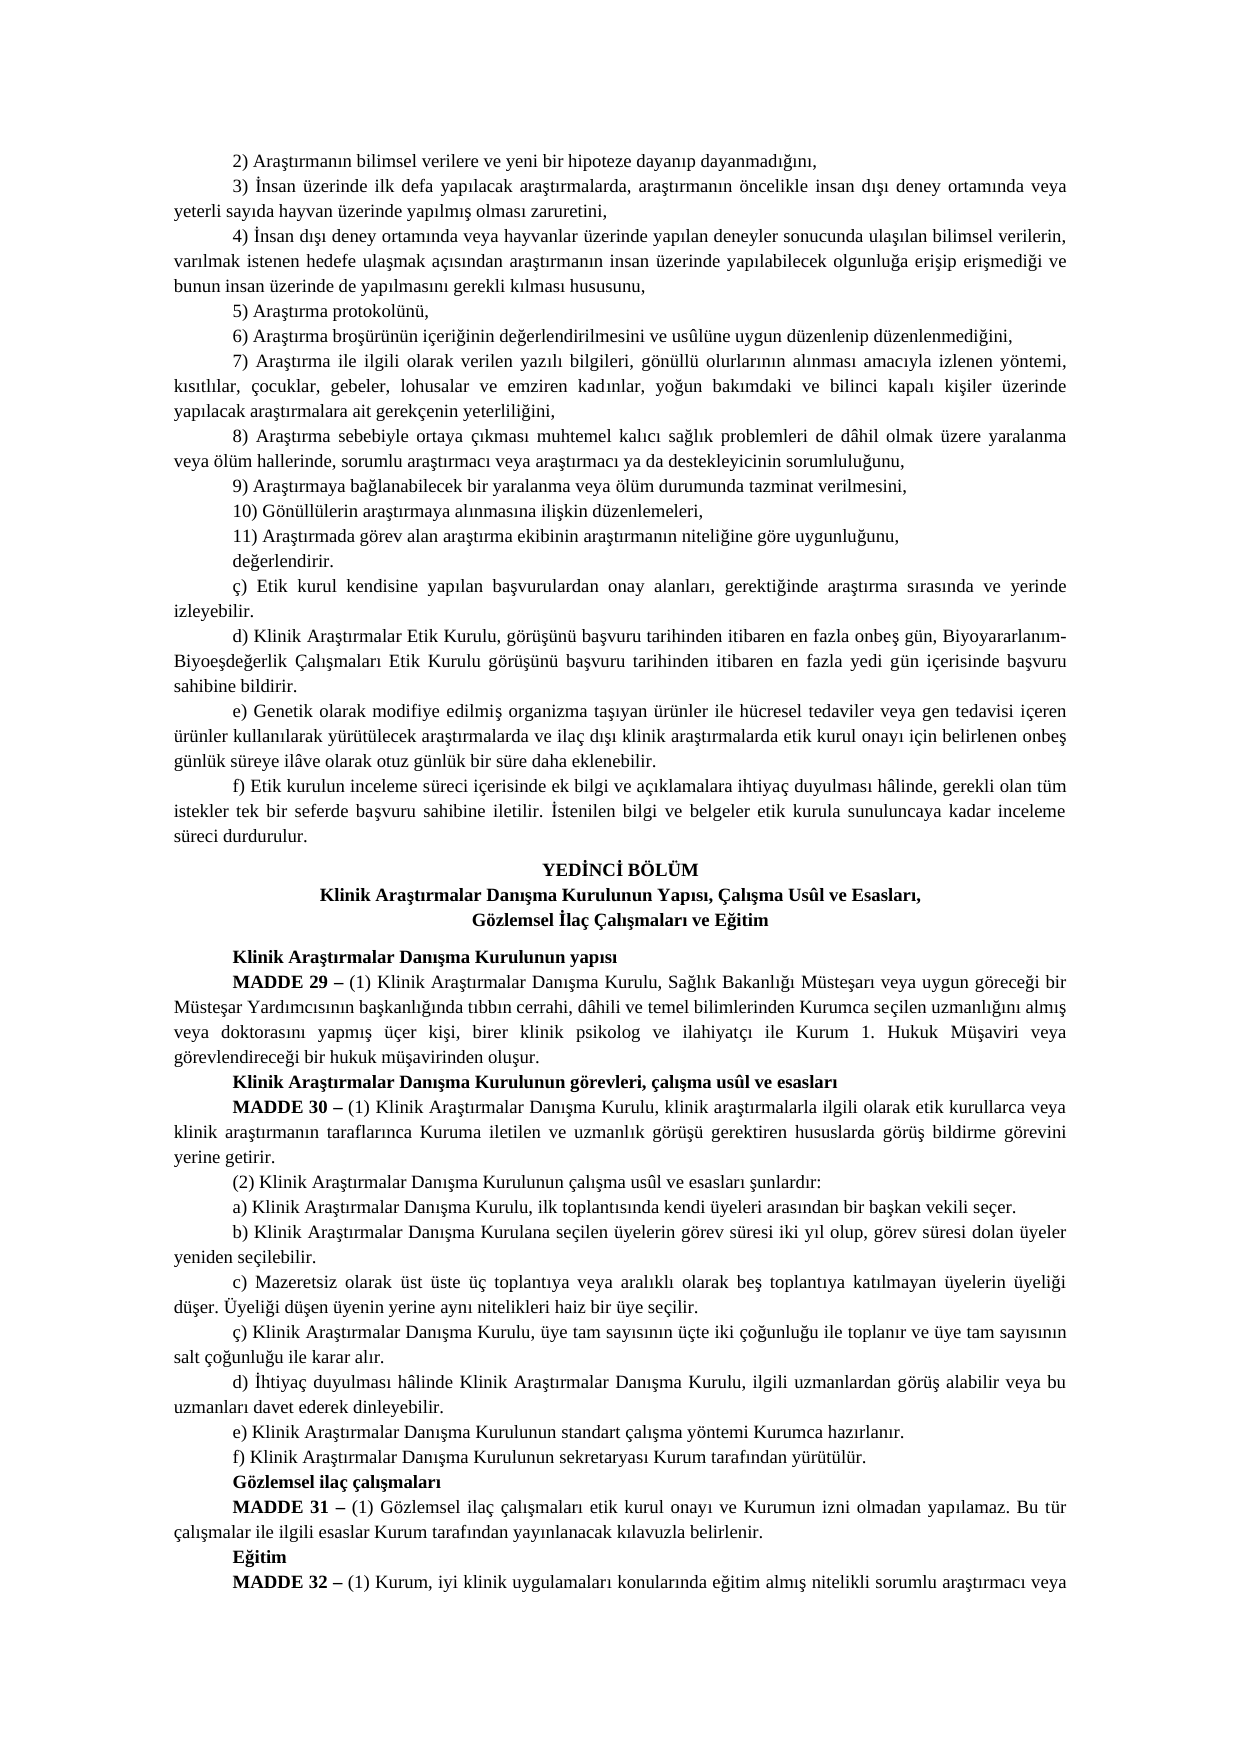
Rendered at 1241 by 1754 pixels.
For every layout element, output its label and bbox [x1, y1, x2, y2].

table_header [146, 148, 1094, 1593]
